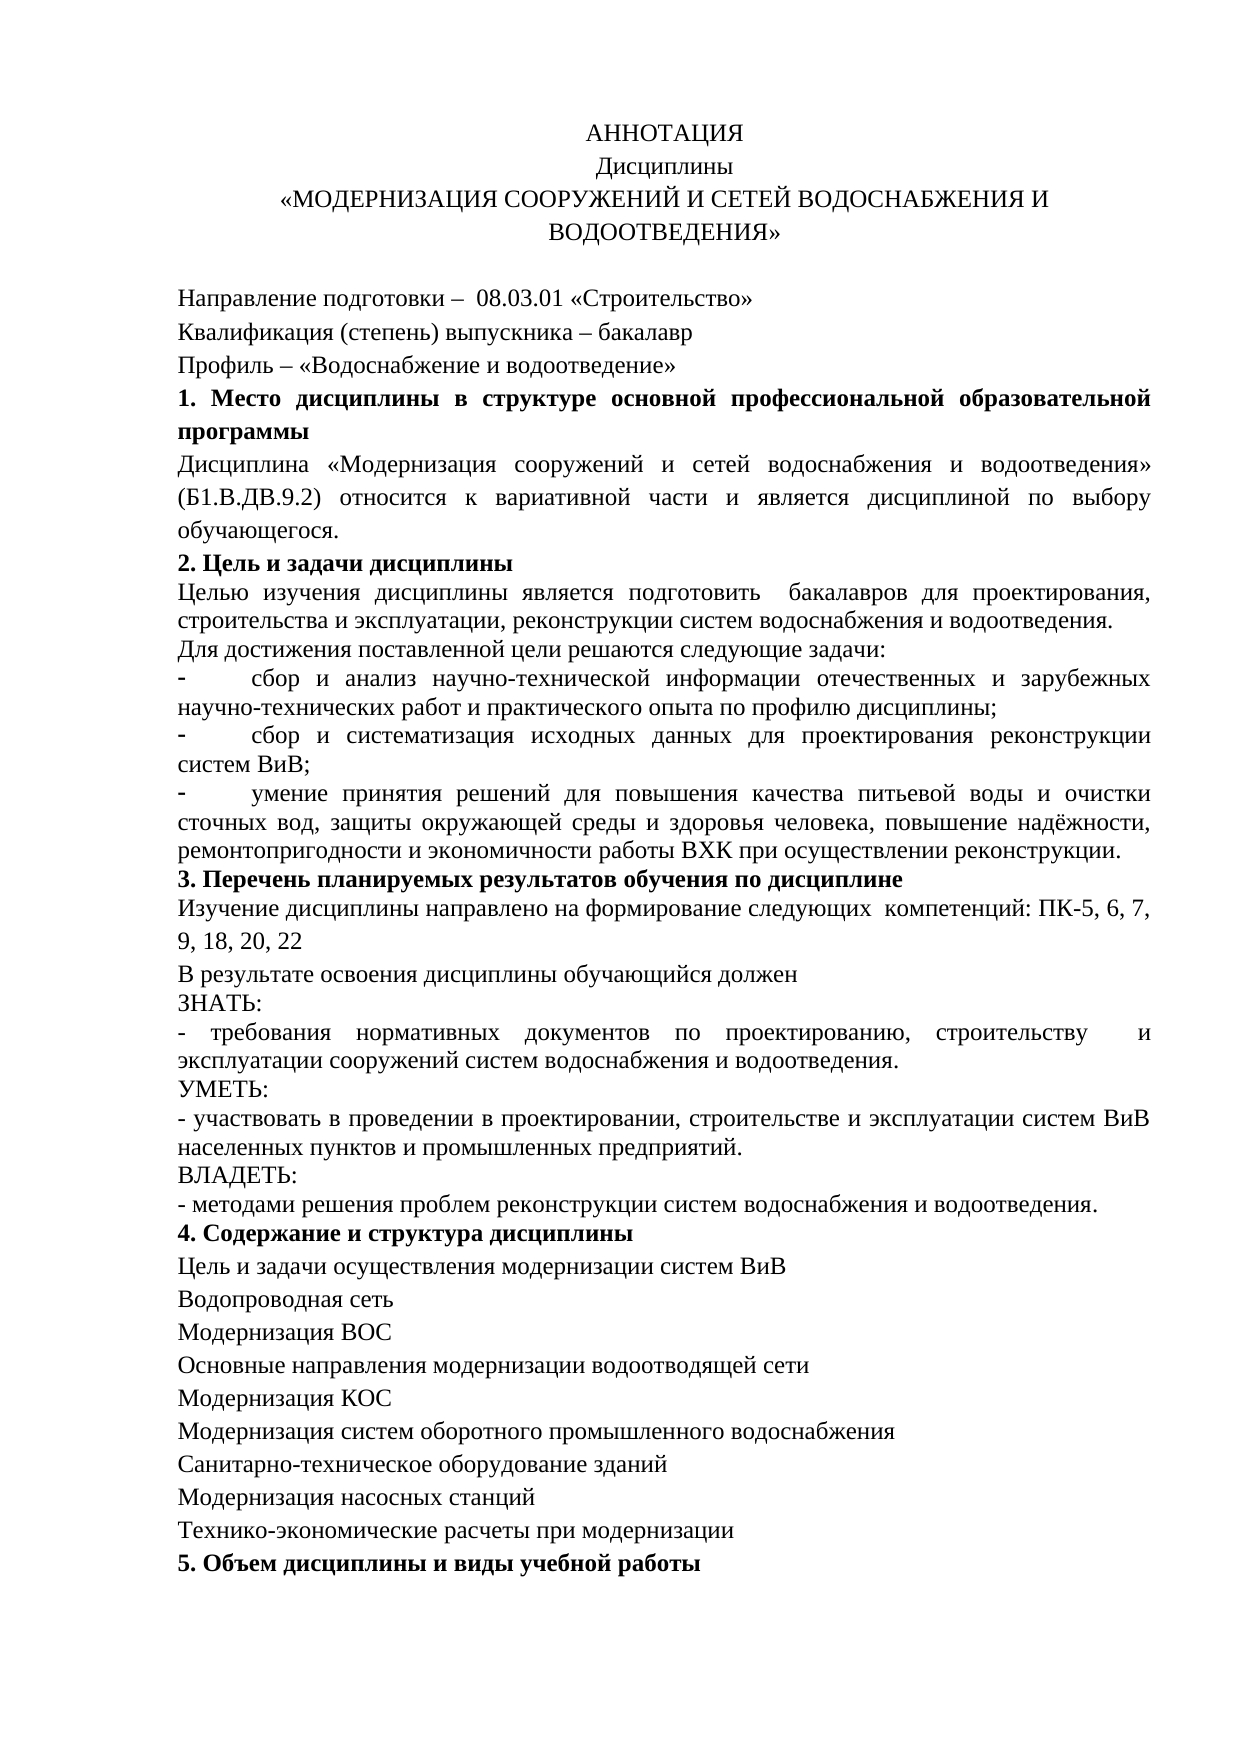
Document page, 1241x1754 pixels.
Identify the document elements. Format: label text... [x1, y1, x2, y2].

text Модернизация насосных станций [177, 1482, 1152, 1511]
text В результате освоения дисциплины обучающийся должен [177, 959, 1152, 988]
text 2. Цель и задачи дисциплины [177, 548, 1152, 577]
text - требования нормативных документов по проектированию, строительству и эксплуатации сооружений систем водоснабжения и водоотведения. [177, 1017, 1152, 1074]
text 5. Объем дисциплины и виды учебной работы [177, 1548, 1152, 1577]
text 3. Перечень планируемых результатов обучения по дисциплине [177, 864, 1152, 893]
list сбор и систематизация исходных данных для проектирования реконструкции систем ВиВ; [177, 721, 1152, 778]
text Дисциплины [177, 151, 1152, 180]
text Дисциплина «Модернизация сооружений и сетей водоснабжения и водоотведения» (Б1.В.ДВ.9.2) относится к вариативной части и является дисциплиной по выбору обучающегося. [177, 449, 1152, 544]
text Для достижения поставленной цели решаются следующие задачи: [177, 634, 1152, 663]
text Цель и задачи осуществления модернизации систем ВиВ [177, 1251, 1152, 1280]
text АННОТАЦИЯ [177, 118, 1152, 147]
list умение принятия решений для повышения качества питьевой воды и очистки сточных вод, защиты окружающей среды и здоровья человека, повышение надёжности, ремонтопригодности и экономичности работы ВХК при осуществлении реконструкции. [177, 778, 1152, 864]
text Санитарно-техническое оборудование зданий [177, 1449, 1152, 1478]
text ЗНАТЬ: [177, 988, 1152, 1017]
list Целью изучения дисциплины является подготовить бакалавров для проектирования, строительства и эксплуатации, реконструкции систем водоснабжения и водоотведения. [177, 577, 1152, 634]
text Технико-экономические расчеты при модернизации [177, 1515, 1152, 1544]
text Изучение дисциплины направлено на формирование следующих компетенций: ПК-5, 6, 7, 9, 18, 20, 22 [177, 893, 1152, 955]
text Водопроводная сеть [177, 1284, 1152, 1313]
text УМЕТЬ: [177, 1074, 1152, 1103]
text Профиль – «Водоснабжение и водоотведение» [177, 350, 1152, 379]
text ВЛАДЕТЬ: [177, 1160, 1152, 1189]
list сбор и анализ научно-технической информации отечественных и зарубежных научно-технических работ и практического опыта по профилю дисциплины; [177, 663, 1152, 721]
text - участвовать в проведении в проектировании, строительстве и эксплуатации систем ВиВ населенных пунктов и промышленных предприятий. [177, 1103, 1152, 1160]
text Направление подготовки – 08.03.01 «Строительство» [177, 283, 1152, 312]
text Квалификация (степень) выпускника – бакалавр [177, 317, 1152, 346]
text 4. Содержание и структура дисциплины [177, 1218, 1152, 1247]
text Модернизация КОС [177, 1383, 1152, 1412]
text - методами решения проблем реконструкции систем водоснабжения и водоотведения. [177, 1189, 1152, 1218]
text Модернизация систем оборотного промышленного водоснабжения [177, 1416, 1152, 1445]
text Модернизация ВОС [177, 1317, 1152, 1346]
text Основные направления модернизации водоотводящей сети [177, 1350, 1152, 1379]
text 1. Место дисциплины в структуре основной профессиональной образовательной программы [177, 383, 1152, 445]
text «МОДЕРНИЗАЦИЯ СООРУЖЕНИЙ И СЕТЕЙ ВОДОСНАБЖЕНИЯ И ВОДООТВЕДЕНИЯ» [177, 184, 1152, 246]
